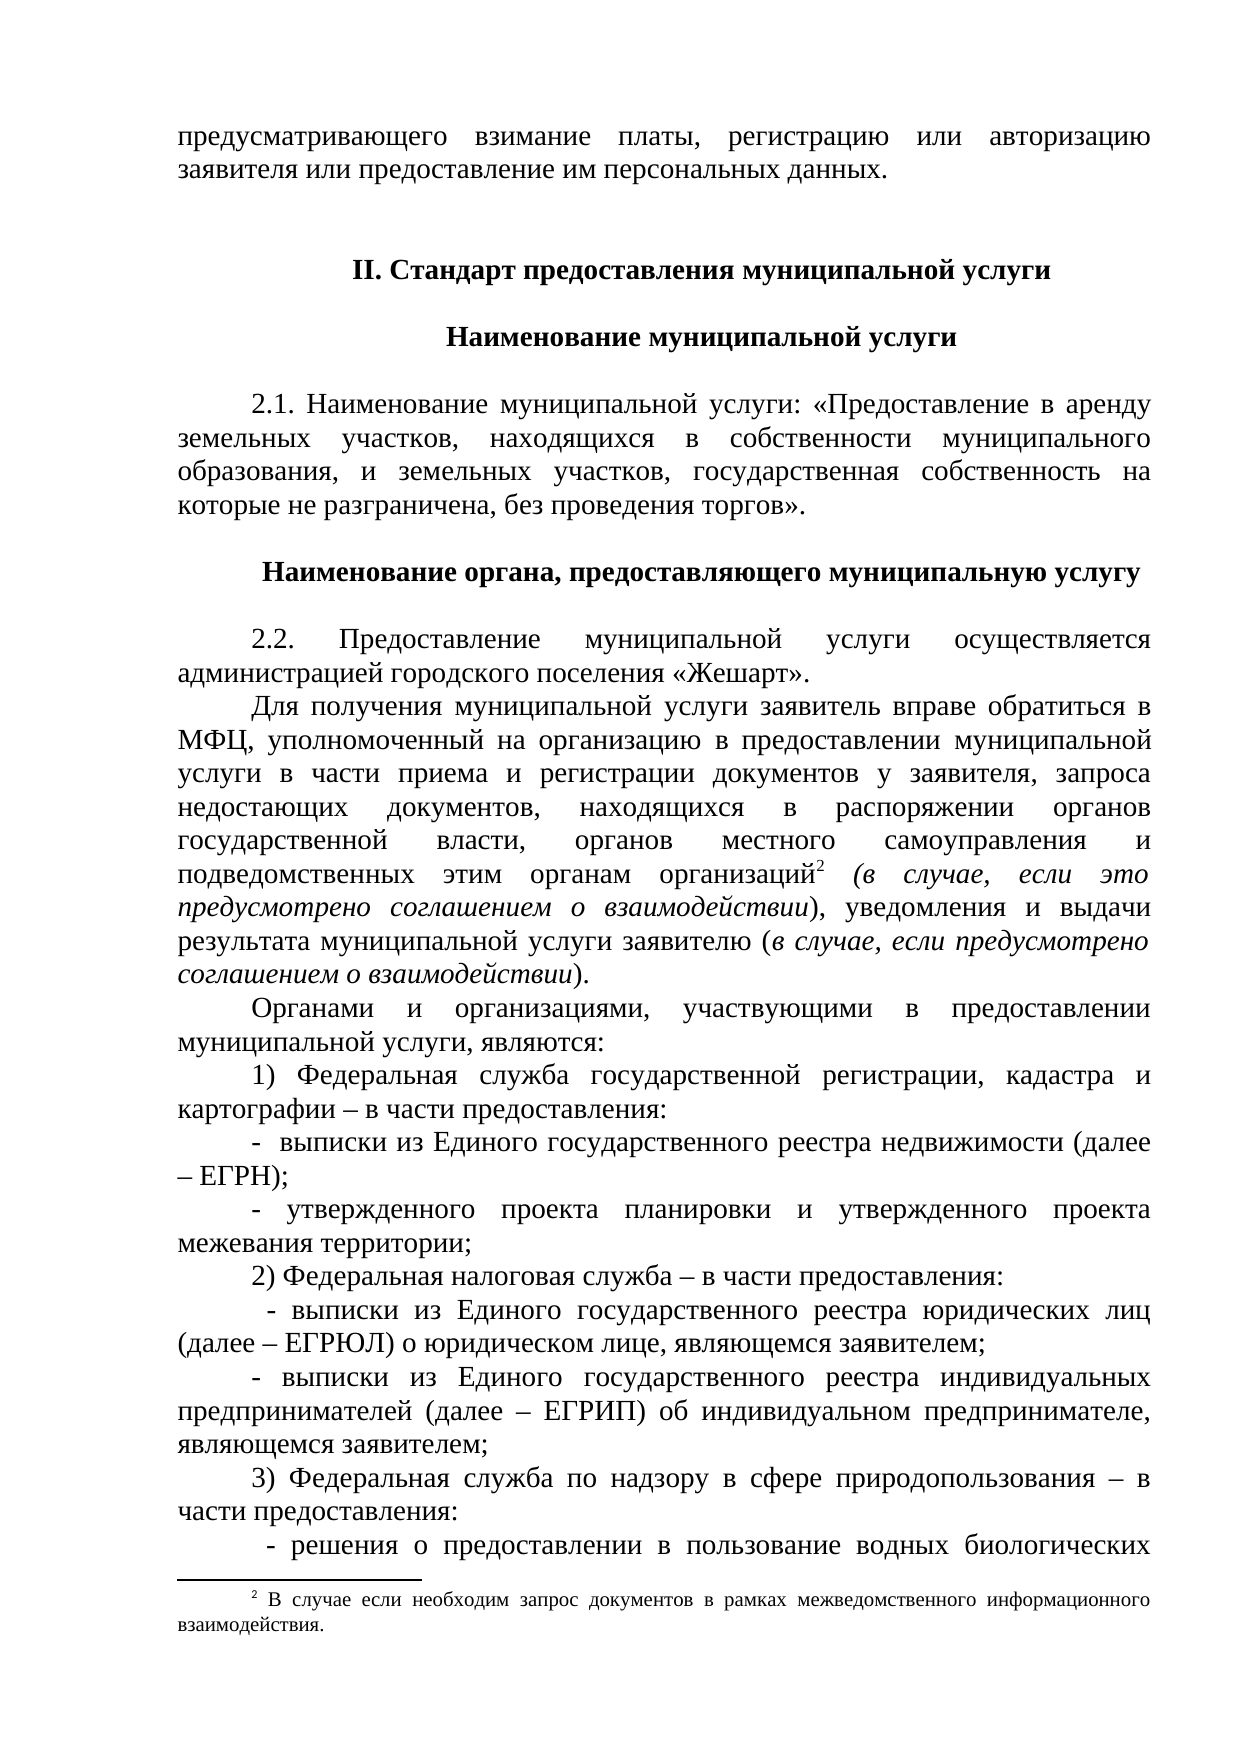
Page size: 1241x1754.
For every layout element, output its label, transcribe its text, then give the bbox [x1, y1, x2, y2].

text 2.1. Наименование муниципальной услуги: «Предоставление в аренду земельных участков, находящихся в собственности муниципального образования, и земельных участков, государственная собственность на которые не разграничена, без проведения торгов». [177, 386, 1152, 521]
text - выписки из Единого государственного реестра недвижимости (далее – ЕГРН); [177, 1124, 1152, 1191]
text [177, 118, 1152, 185]
text Для получения муниципальной услуги заявитель вправе обратиться в МФЦ, уполномоченный на организацию в предоставлении муниципальной услуги в части приема и регистрации документов у заявителя, запроса недостающих документов, находящихся в распоряжении органов государственной власти, органов местного самоуправления и подведомственных этим органам организаций (в случае, если это предусмотрено соглашением о взаимодействии), уведомления и выдачи результата муниципальной услуги заявителю (в случае, если предусмотрено соглашением о взаимодействии). [177, 688, 1152, 990]
text II. Стандарт предоставления муниципальной услуги [177, 252, 1152, 286]
text - утвержденного проекта планировки и утвержденного проекта межевания территории; [177, 1191, 1152, 1258]
text Органами и организациями, участвующими в предоставлении муниципальной услуги, являются: [177, 990, 1152, 1057]
text Наименование муниципальной услуги [177, 319, 1152, 353]
text Наименование органа, предоставляющего муниципальную услугу [177, 554, 1152, 588]
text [177, 1527, 1152, 1560]
text 3) Федеральная служба по надзору в сфере природопользования – в части предоставления: [177, 1460, 1152, 1527]
text - выписки из Единого государственного реестра юридических лиц (далее – ЕГРЮЛ) о юридическом лице, являющемся заявителем; [177, 1292, 1152, 1359]
text 2.2. Предоставление муниципальной услуги осуществляется администрацией городского поселения «Жешарт». [177, 621, 1152, 688]
text 2) Федеральная налоговая служба – в части предоставления: [177, 1258, 1152, 1292]
text - выписки из Единого государственного реестра индивидуальных предпринимателей (далее – ЕГРИП) об индивидуальном предпринимателе, являющемся заявителем; [177, 1359, 1152, 1460]
text 1) Федеральная служба государственной регистрации, кадастра и картографии – в части предоставления: [177, 1057, 1152, 1124]
